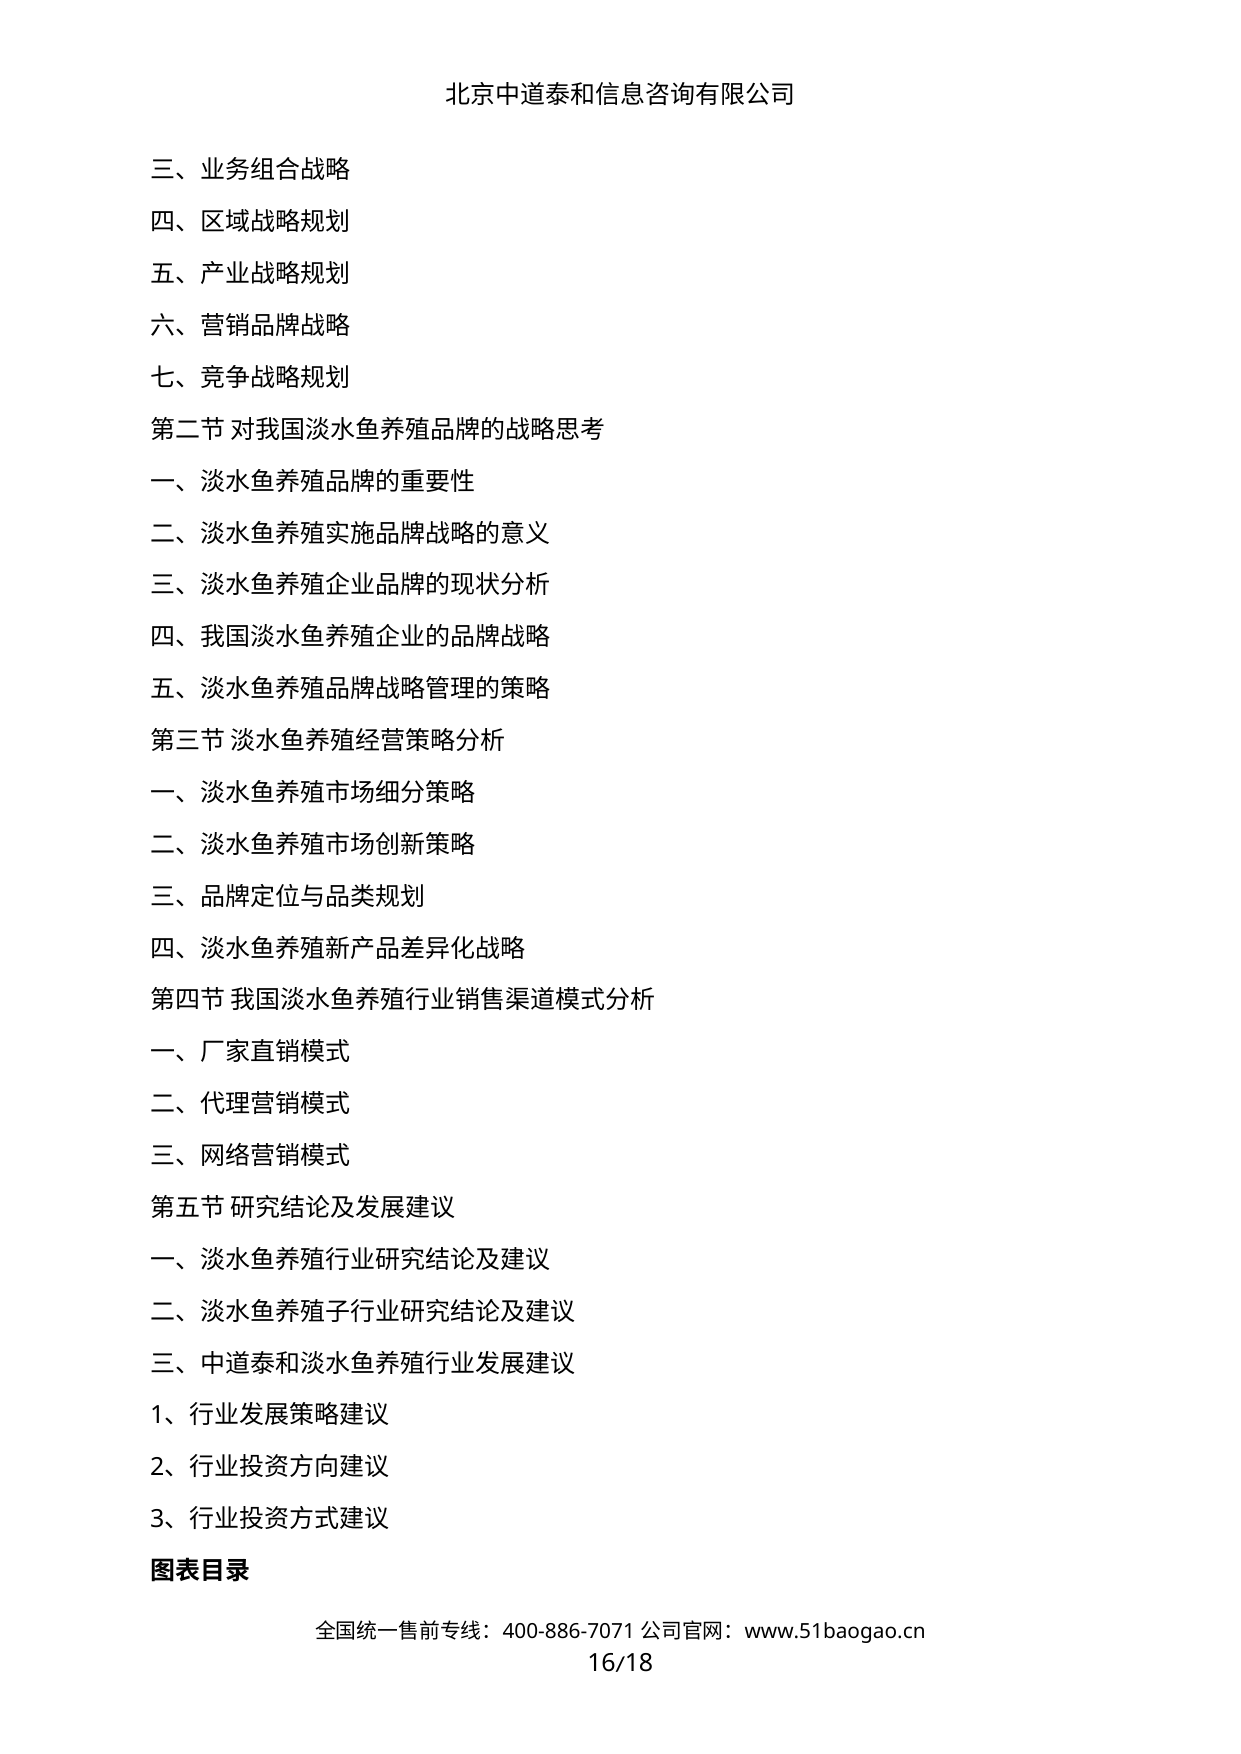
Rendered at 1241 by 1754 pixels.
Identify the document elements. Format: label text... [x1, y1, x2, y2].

text 一、厂家直销模式 [150, 1032, 1090, 1068]
text 三、淡水鱼养殖企业品牌的现状分析 [150, 565, 1090, 601]
text 第四节 我国淡水鱼养殖行业销售渠道模式分析 [150, 980, 1090, 1016]
text 二、淡水鱼养殖实施品牌战略的意义 [150, 513, 1090, 549]
text 3、行业投资方式建议 [150, 1499, 1090, 1535]
text 第二节 对我国淡水鱼养殖品牌的战略思考 [150, 409, 1090, 446]
text 2、行业投资方向建议 [150, 1447, 1090, 1483]
text 七、竞争战略规划 [150, 357, 1090, 394]
text 第三节 淡水鱼养殖经营策略分析 [150, 721, 1090, 757]
text 一、淡水鱼养殖市场细分策略 [150, 772, 1090, 809]
text 一、淡水鱼养殖品牌的重要性 [150, 461, 1090, 497]
text 四、区域战略规划 [150, 202, 1090, 238]
text 二、淡水鱼养殖子行业研究结论及建议 [150, 1291, 1090, 1327]
text 1、行业发展策略建议 [150, 1395, 1090, 1431]
text 二、代理营销模式 [150, 1084, 1090, 1120]
text 三、品牌定位与品类规划 [150, 876, 1090, 912]
text 六、营销品牌战略 [150, 306, 1090, 342]
text 第五节 研究结论及发展建议 [150, 1187, 1090, 1224]
text 五、淡水鱼养殖品牌战略管理的策略 [150, 669, 1090, 705]
text 三、网络营销模式 [150, 1136, 1090, 1172]
text 四、淡水鱼养殖新产品差异化战略 [150, 928, 1090, 964]
text 二、淡水鱼养殖市场创新策略 [150, 824, 1090, 861]
text 三、业务组合战略 [150, 150, 1090, 186]
text 五、产业战略规划 [150, 254, 1090, 290]
text 三、中道泰和淡水鱼养殖行业发展建议 [150, 1343, 1090, 1379]
text 图表目录 [150, 1551, 1090, 1587]
text 四、我国淡水鱼养殖企业的品牌战略 [150, 617, 1090, 653]
text 一、淡水鱼养殖行业研究结论及建议 [150, 1239, 1090, 1276]
